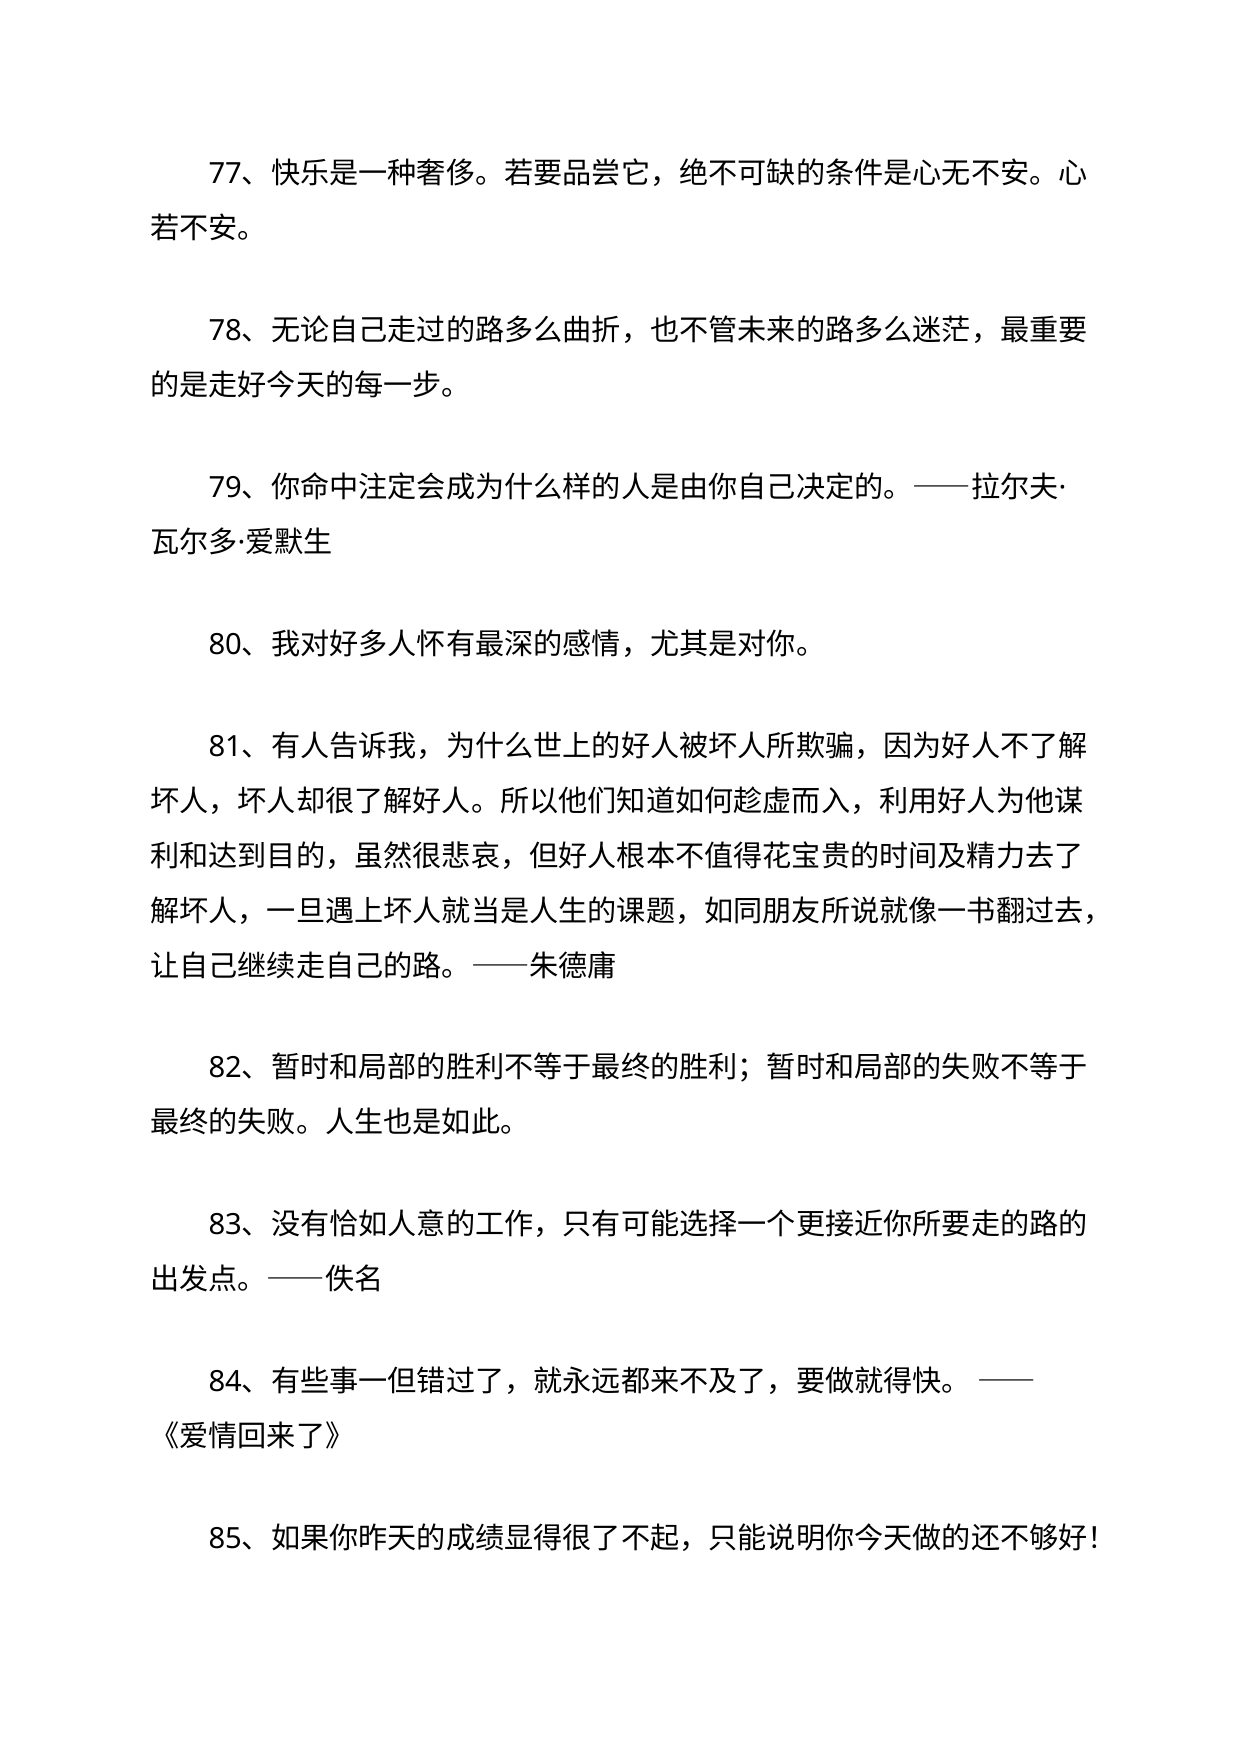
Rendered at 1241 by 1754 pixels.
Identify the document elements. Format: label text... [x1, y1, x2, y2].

text 85、如果你昨天的成绩显得很了不起，只能说明你今天做的还不够好！ [150, 1514, 1090, 1557]
text 81、有人告诉我，为什么世上的好人被坏人所欺骗，因为好人不了解坏人，坏人却很了解好人。所以他们知道如何趁虚而入，利用好人为他谋利和达到目的，虽然很悲哀，但好人根本不值得花宝贵的时间及精力去了解坏人，一旦遇上坏人就当是人生的课题，如同朋友所说就像一书翻过去，让自己继续走自己的路。——朱德庸 [150, 722, 1090, 984]
text 83、没有恰如人意的工作，只有可能选择一个更接近你所要走的路的出发点。——佚名 [150, 1201, 1090, 1298]
text 79、你命中注定会成为什么样的人是由你自己决定的。——拉尔夫·瓦尔多·爱默生 [150, 463, 1090, 561]
text 78、无论自己走过的路多么曲折，也不管未来的路多么迷茫，最重要的是走好今天的每一步。 [150, 307, 1090, 404]
text 84、有些事一但错过了，就永远都来不及了，要做就得快。 ——《爱情回来了》 [150, 1357, 1090, 1455]
text 80、我对好多人怀有最深的感情，尤其是对你。 [150, 621, 1090, 663]
text 77、快乐是一种奢侈。若要品尝它，绝不可缺的条件是心无不安。心若不安。 [150, 150, 1090, 247]
text 82、暂时和局部的胜利不等于最终的胜利；暂时和局部的失败不等于最终的失败。人生也是如此。 [150, 1044, 1090, 1141]
